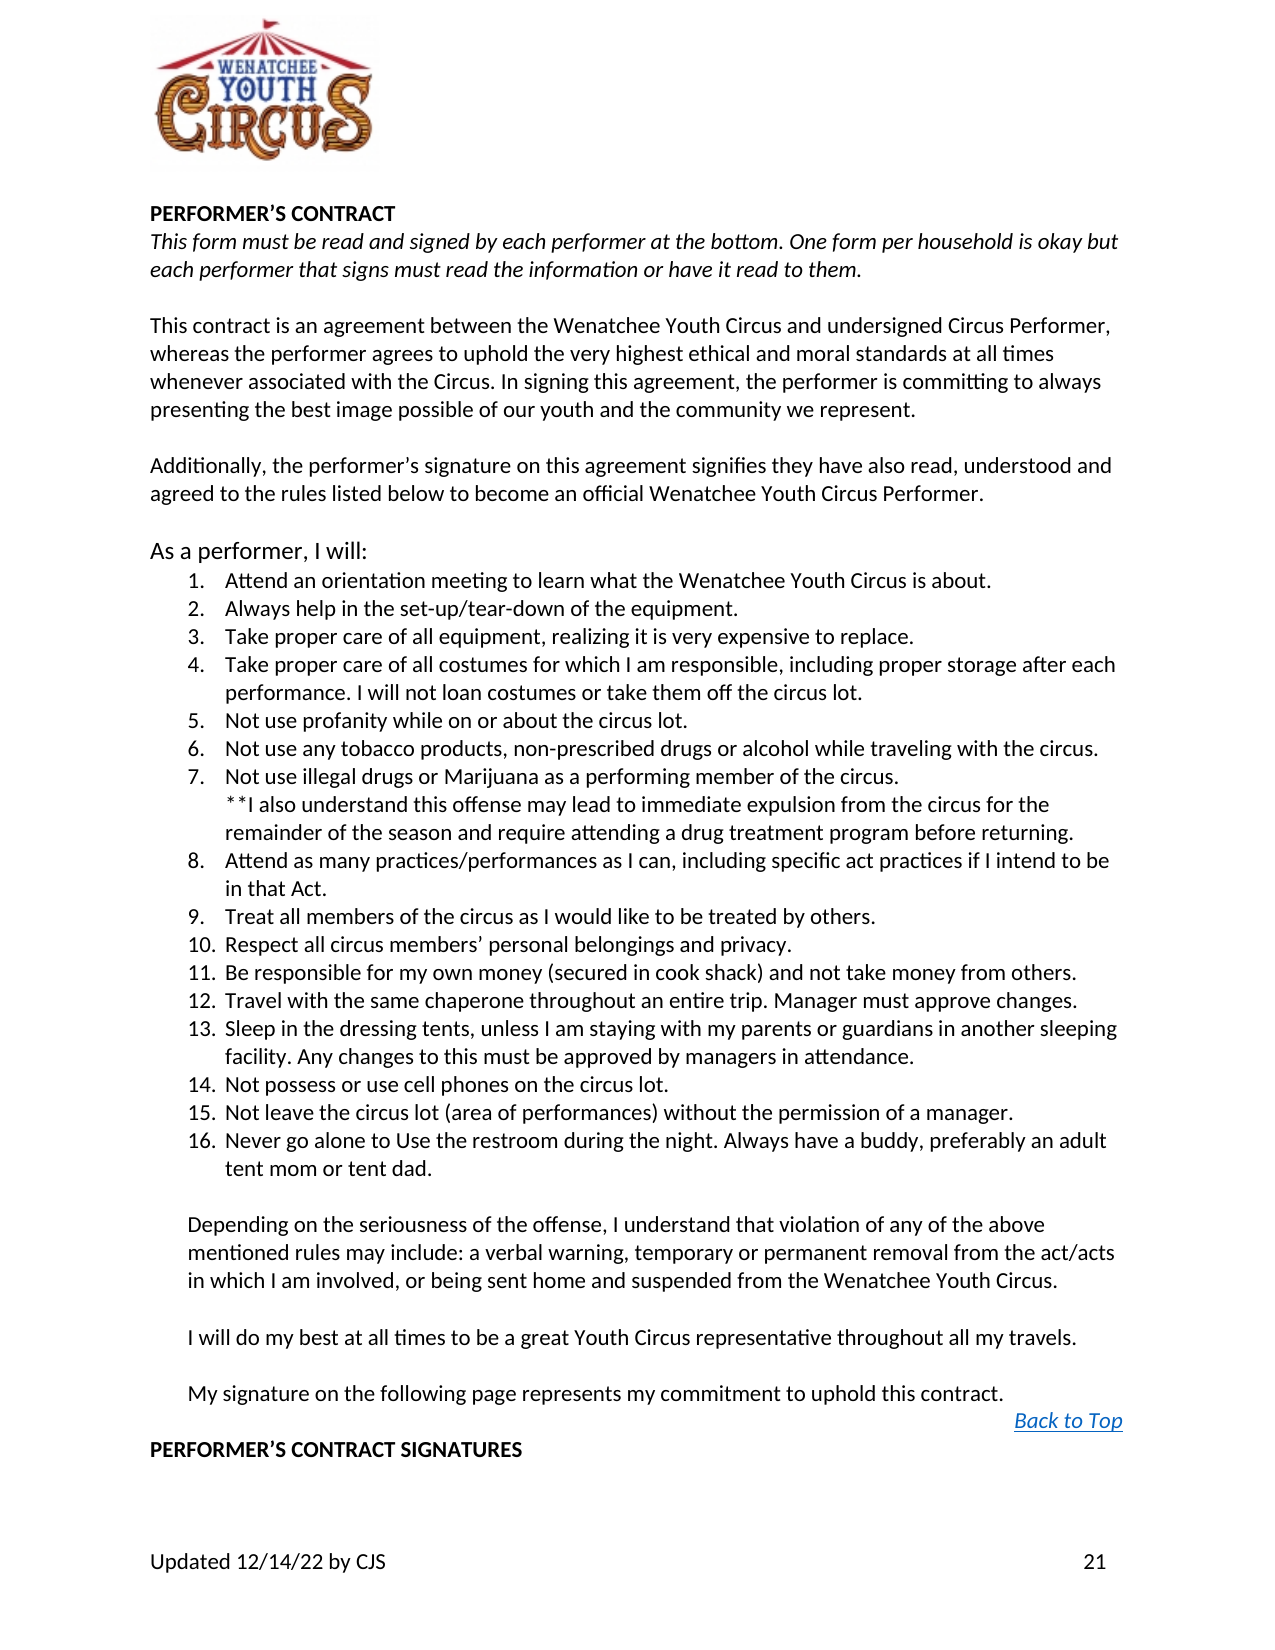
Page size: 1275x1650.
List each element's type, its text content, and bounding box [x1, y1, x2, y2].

text PERFORMER’S CONTRACT SIGNATURES [150, 1435, 1125, 1463]
text As a performer, I will: [150, 536, 1125, 566]
list Never go alone to Use the restroom during the night. Always have a buddy, preferably an adult tent mom or tent dad. [187, 1126, 1125, 1182]
text **I also understand this offense may lead to immediate expulsion from the circus for the remainder of the season and require attending a drug treatment program before returning. [225, 790, 1125, 846]
text This form must be read and signed by each performer at the bottom. One form per household is okay but each performer that signs must read the information or have it read to them. [150, 227, 1125, 283]
list Take proper care of all costumes for which I am responsible, including proper storage after each performance. I will not loan costumes or take them off the circus lot. [187, 650, 1125, 706]
list Treat all members of the circus as I would like to be treated by others. [187, 902, 1125, 930]
list Attend an orientation meeting to learn what the Wenatchee Youth Circus is about. [187, 566, 1125, 594]
list Not possess or use cell phones on the circus lot. [187, 1070, 1125, 1098]
list Travel with the same chaperone throughout an entire trip. Manager must approve changes. [187, 986, 1125, 1014]
text PERFORMER’S CONTRACT [150, 199, 1125, 227]
text I will do my best at all times to be a great Youth Circus representative throughout all my travels. [187, 1323, 1125, 1351]
text Depending on the seriousness of the offense, I understand that violation of any of the above mentioned rules may include: a verbal warning, temporary or permanent removal from the act/acts in which I am involved, or being sent home and suspended from the Wenatchee Youth Circus. [187, 1211, 1125, 1294]
list Take proper care of all equipment, realizing it is very expensive to replace. [187, 622, 1125, 650]
list Not use illegal drugs or Marijuana as a performing member of the circus. [187, 762, 1125, 790]
text My signature on the following page represents my commitment to uphold this contract. [187, 1379, 1125, 1407]
list Sleep in the dressing tents, unless I am staying with my parents or guardians in another sleeping facility. Any changes to this must be approved by managers in attendance. [187, 1014, 1125, 1070]
text Back to Top [150, 1407, 1125, 1435]
list Be responsible for my own money (secured in cook shack) and not take money from others. [187, 958, 1125, 986]
text Additionally, the performer’s signature on this agreement signifies they have also read, understood and agreed to the rules listed below to become an official Wenatchee Youth Circus Performer. [150, 451, 1125, 507]
list Not leave the circus lot (area of performances) without the permission of a manager. [187, 1098, 1125, 1126]
picture [150, 15, 380, 172]
list Not use profanity while on or about the circus lot. [187, 706, 1125, 734]
list Not use any tobacco products, non-prescribed drugs or alcohol while traveling with the circus. [187, 734, 1125, 762]
list Attend as many practices/performances as I can, including specific act practices if I intend to be in that Act. [187, 846, 1125, 902]
list Respect all circus members’ personal belongings and privacy. [187, 930, 1125, 958]
list Always help in the set-up/tear-down of the equipment. [187, 594, 1125, 622]
text This contract is an agreement between the Wenatchee Youth Circus and undersigned Circus Performer, whereas the performer agrees to uphold the very highest ethical and moral standards at all times whenever associated with the Circus. In signing this agreement, the performer is committing to always presenting the best image possible of our youth and the community we represent. [150, 311, 1125, 423]
